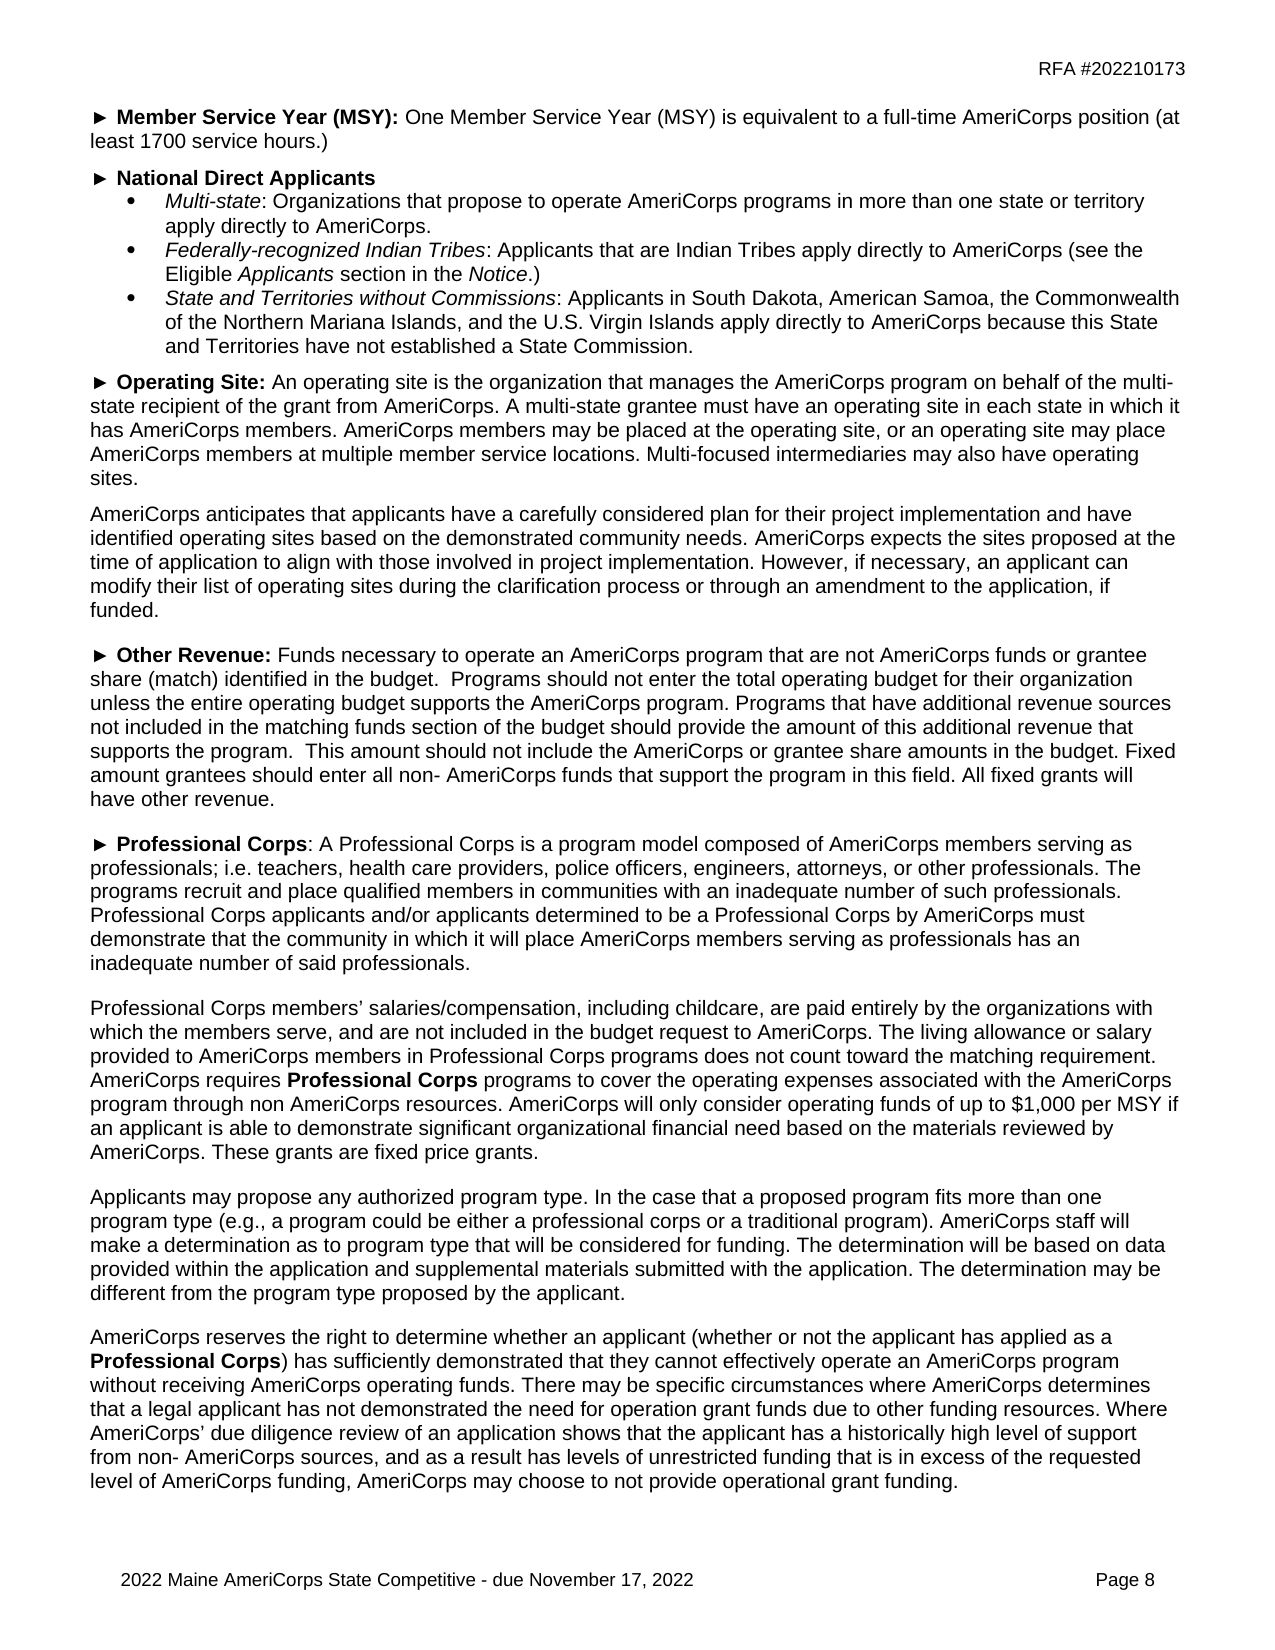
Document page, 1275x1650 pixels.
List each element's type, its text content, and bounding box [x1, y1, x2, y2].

text Applicants may propose any authorized program type. In the case that a proposed program fits more than one program type (e.g., a program could be either a professional corps or a traditional program). AmeriCorps staff will make a determination as to program type that will be considered for funding. The determination will be based on data provided within the application and supplemental materials submitted with the application. The determination may be different from the program type proposed by the applicant. [90, 1184, 1185, 1304]
text ► Operating Site: An operating site is the organization that manages the AmeriCorps program on behalf of the multi-state recipient of the grant from AmeriCorps. A multi-state grantee must have an operating site in each state in which it has AmeriCorps members. AmeriCorps members may be placed at the operating site, or an operating site may place AmeriCorps members at multiple member service locations. Multi-focused intermediaries may also have operating sites. [90, 370, 1185, 490]
text ► National Direct Applicants [90, 165, 1185, 189]
text Professional Corps members’ salaries/compensation, including childcare, are paid entirely by the organizations with which the members serve, and are not included in the budget request to AmeriCorps. The living allowance or salary provided to AmeriCorps members in Professional Corps programs does not count toward the matching requirement. AmeriCorps requires Professional Corps programs to cover the operating expenses associated with the AmeriCorps program through non AmeriCorps resources. AmeriCorps will only consider operating funds of up to $1,000 per MSY if an applicant is able to demonstrate significant organizational financial need based on the materials reviewed by AmeriCorps. These grants are fixed price grants. [90, 996, 1185, 1164]
list State and Territories without Commissions: Applicants in South Dakota, American Samoa, the Commonwealth of the Northern Mariana Islands, and the U.S. Virgin Islands apply directly to AmeriCorps because this State and Territories have not established a State Commission. [127, 285, 1185, 357]
text ► Professional Corps: A Professional Corps is a program model composed of AmeriCorps members serving as professionals; i.e. teachers, health care providers, police officers, engineers, attorneys, or other professionals. The programs recruit and place qualified members in communities with an inadequate number of such professionals. Professional Corps applicants and/or applicants determined to be a Professional Corps by AmeriCorps must demonstrate that the community in which it will place AmeriCorps members serving as professionals has an inadequate number of said professionals. [90, 831, 1185, 975]
text AmeriCorps anticipates that applicants have a carefully considered plan for their project implementation and have identified operating sites based on the demonstrated community needs. AmeriCorps expects the sites proposed at the time of application to align with those involved in project implementation. However, if necessary, an applicant can modify their list of operating sites during the clarification process or through an amendment to the application, if funded. [90, 502, 1185, 622]
text ► Other Revenue: Funds necessary to operate an AmeriCorps program that are not AmeriCorps funds or grantee share (match) identified in the budget. Programs should not enter the total operating budget for their organization unless the entire operating budget supports the AmeriCorps program. Programs that have additional revenue sources not included in the matching funds section of the budget should provide the amount of this additional revenue that supports the program. This amount should not include the AmeriCorps or grantee share amounts in the budget. Fixed amount grantees should enter all non- AmeriCorps funds that support the program in this field. All fixed grants will have other revenue. [90, 643, 1185, 811]
text AmeriCorps reserves the right to determine whether an applicant (whether or not the applicant has applied as a Professional Corps) has sufficiently demonstrated that they cannot effectively operate an AmeriCorps program without receiving AmeriCorps operating funds. There may be specific circumstances where AmeriCorps determines that a legal applicant has not demonstrated the need for operation grant funds due to other funding resources. Where AmeriCorps’ due diligence review of an application shows that the applicant has a historically high level of support from non- AmeriCorps sources, and as a result has levels of unrestricted funding that is in excess of the requested level of AmeriCorps funding, AmeriCorps may choose to not provide operational grant funding. [90, 1325, 1185, 1493]
text ► Member Service Year (MSY): One Member Service Year (MSY) is equivalent to a full-time AmeriCorps position (at least 1700 service hours.) [90, 105, 1185, 153]
list Multi-state: Organizations that propose to operate AmeriCorps programs in more than one state or territory apply directly to AmeriCorps. [127, 189, 1185, 237]
list Federally-recognized Indian Tribes: Applicants that are Indian Tribes apply directly to AmeriCorps (see the Eligible Applicants section in the Notice.) [127, 237, 1185, 285]
